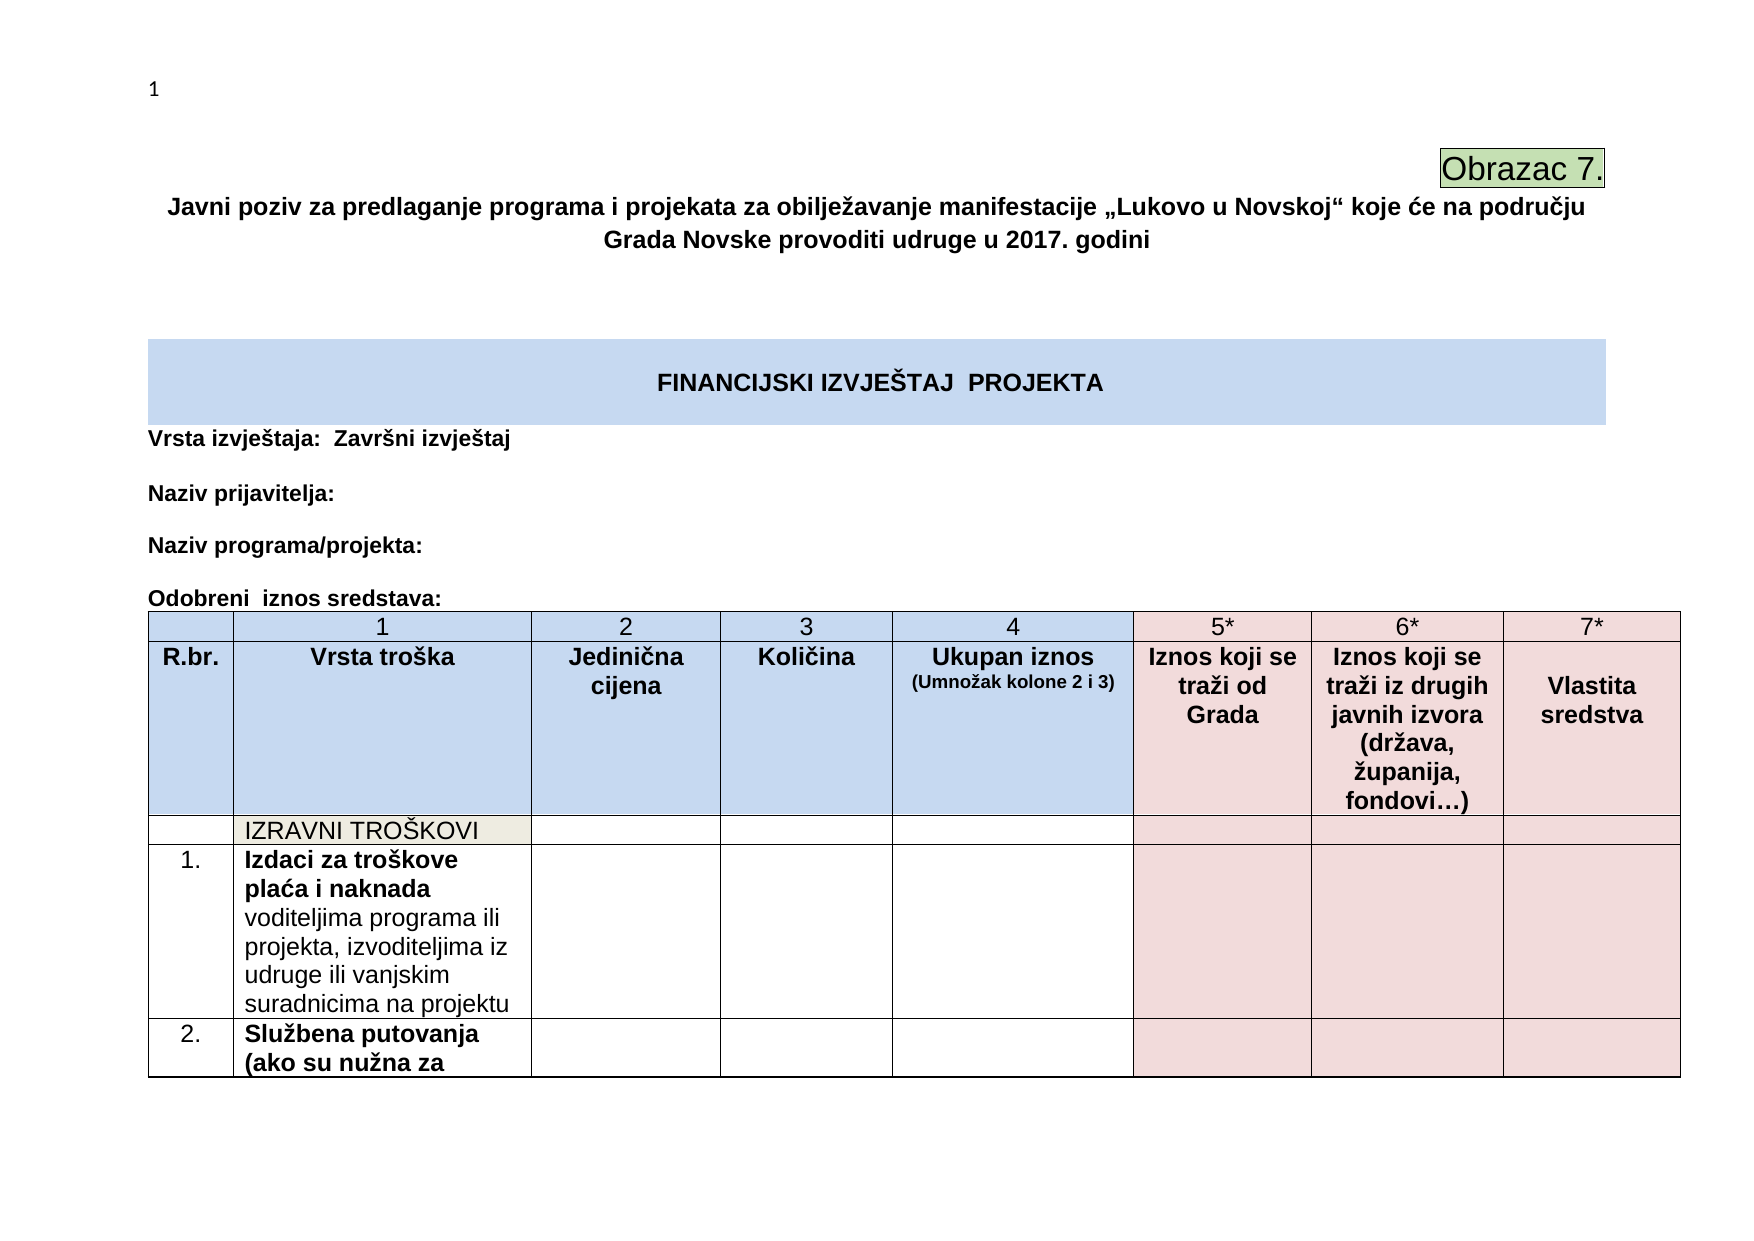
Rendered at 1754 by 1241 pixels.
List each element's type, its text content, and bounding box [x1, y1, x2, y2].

table_header [149, 612, 233, 641]
text Vrsta izvještaja: Završni izvještaj [148, 425, 1606, 451]
table_header 5* [1134, 612, 1311, 641]
table_cell Jedinična cijena [532, 642, 720, 814]
table_cell Ukupan iznos (Umnožak kolone 2 i 3) [893, 642, 1133, 814]
table_cell 1. [149, 845, 233, 1018]
table_header 1 [234, 612, 531, 641]
text Odobreni iznos sredstava: [148, 585, 1606, 611]
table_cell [234, 1019, 531, 1076]
table_cell [532, 845, 720, 1018]
table_cell Količina [721, 642, 892, 814]
text Naziv programa/projekta: [148, 532, 1606, 558]
table_cell [1312, 816, 1503, 844]
table_header 6* [1312, 612, 1503, 641]
table_header 3 [721, 612, 892, 641]
table_cell IZRAVNI TROŠKOVI [234, 816, 531, 844]
table_cell [721, 1019, 892, 1076]
table_cell [1312, 845, 1503, 1018]
table_cell [1504, 816, 1680, 844]
table_cell R.br. [149, 642, 233, 814]
table_cell Vrsta troška [234, 642, 531, 814]
table_header 7* [1504, 612, 1680, 641]
table_cell [893, 845, 1133, 1018]
table_header 4 [893, 612, 1133, 641]
table_cell [1134, 845, 1311, 1018]
table_cell Iznos koji se traži iz drugih javnih izvora (država, županija, fondovi…) [1312, 642, 1503, 814]
table_header 2 [532, 612, 720, 641]
table_cell Izdaci za troškove plaća i naknada voditeljima programa ili projekta, izvoditeljima iz udruge ili vanjskim suradnicima na projektu [234, 845, 531, 1018]
table_cell Vlastita sredstva [1504, 642, 1680, 814]
table_cell [721, 816, 892, 844]
table_cell [532, 816, 720, 844]
table_cell [1134, 816, 1311, 844]
table_cell 2. [149, 1019, 233, 1076]
text Naziv prijavitelja: [148, 479, 1606, 506]
table_cell [893, 1019, 1133, 1076]
table_cell [893, 816, 1133, 844]
table_cell [1504, 845, 1680, 1018]
table_cell [149, 816, 233, 844]
table_cell [1312, 1019, 1503, 1076]
text Obrazac 7. Javni poziv za predlaganje programa i projekata za obilježavanje manifestacije „Lukovo u Novskoj“ koje će na području Grada Novske provoditi udruge u 2017. godini [148, 148, 1606, 254]
table_cell Iznos koji se traži od Grada [1134, 642, 1311, 814]
table_cell [532, 1019, 720, 1076]
table_cell [1134, 1019, 1311, 1076]
text FINANCIJSKI IZVJEŠTAJ PROJEKTA [148, 368, 1606, 397]
table_cell [1504, 1019, 1680, 1076]
table_cell [721, 845, 892, 1018]
